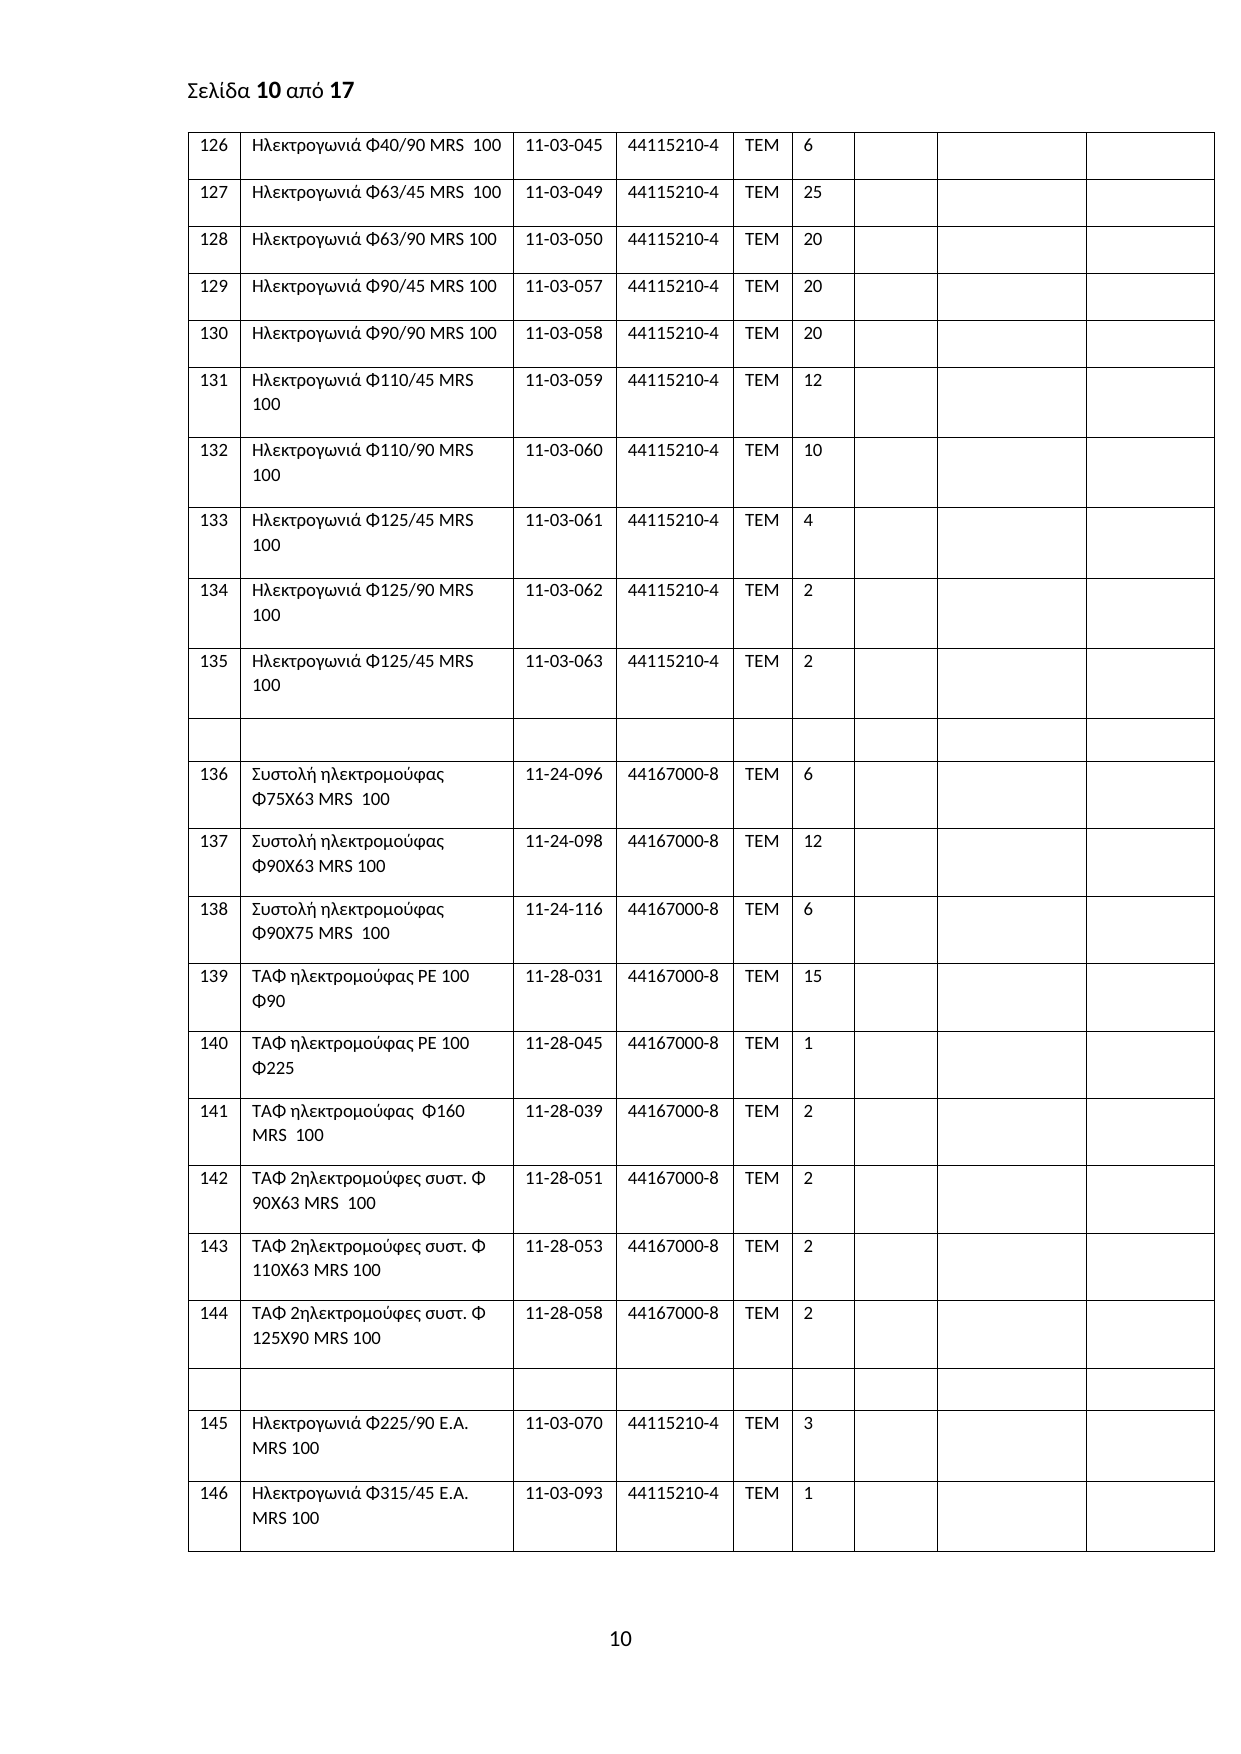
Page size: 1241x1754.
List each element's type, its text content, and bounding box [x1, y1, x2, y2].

table_cell 135 [189, 649, 240, 718]
table_cell [855, 368, 937, 437]
table_cell 11-03-062 [514, 579, 616, 648]
table_cell [938, 180, 1086, 226]
table_cell 1 [793, 1032, 854, 1098]
table_cell [938, 762, 1086, 828]
table_cell [855, 1482, 937, 1551]
table_cell ΤΕΜ [734, 829, 792, 896]
table_cell 130 [189, 321, 240, 367]
table_cell 44115210-4 [617, 321, 733, 367]
table_cell ΤΕΜ [734, 964, 792, 1031]
table_cell 128 [189, 227, 240, 273]
table_cell [1087, 1301, 1214, 1367]
table_cell 44115210-4 [617, 438, 733, 507]
table_cell [1087, 719, 1214, 761]
table_cell 44115210-4 [617, 1482, 733, 1551]
table_cell 141 [189, 1099, 240, 1165]
table_cell 11-28-051 [514, 1166, 616, 1233]
table_cell ΤΕΜ [734, 579, 792, 648]
table_cell [938, 1482, 1086, 1551]
table_cell [855, 964, 937, 1031]
table_cell 44115210-4 [617, 133, 733, 179]
table_cell [617, 719, 733, 761]
table_cell ΤΕΜ [734, 1301, 792, 1367]
table_cell [734, 1369, 792, 1410]
table_cell [793, 1369, 854, 1410]
table_cell ΤΑΦ 2ηλεκτρομούφες συστ. Φ 90Χ63 MRS 100 [241, 1166, 513, 1233]
table_cell [938, 368, 1086, 437]
table_cell [855, 227, 937, 273]
table_cell [855, 274, 937, 320]
table_cell ΤΕΜ [734, 321, 792, 367]
table_cell ΤΑΦ ηλεκτρομούφας Φ160 MRS 100 [241, 1099, 513, 1165]
table_cell [938, 1032, 1086, 1098]
table_cell 11-03-059 [514, 368, 616, 437]
table_cell 6 [793, 133, 854, 179]
table_cell 140 [189, 1032, 240, 1098]
table_cell [1087, 829, 1214, 896]
table_cell [855, 508, 937, 578]
table_cell [938, 829, 1086, 896]
table_cell [938, 719, 1086, 761]
table_cell 12 [793, 368, 854, 437]
table_cell [1087, 897, 1214, 963]
table_cell 44115210-4 [617, 508, 733, 578]
table_cell [855, 579, 937, 648]
table_cell [1087, 1369, 1214, 1410]
table_cell 3 [793, 1411, 854, 1481]
table_cell 2 [793, 1301, 854, 1367]
table_cell 44115210-4 [617, 180, 733, 226]
table_cell Ηλεκτρογωνιά Φ125/90 MRS 100 [241, 579, 513, 648]
table_cell 11-24-096 [514, 762, 616, 828]
table_cell 11-03-058 [514, 321, 616, 367]
table_cell Ηλεκτρογωνιά Φ225/90 E.A. MRS 100 [241, 1411, 513, 1481]
table_cell 44167000-8 [617, 1099, 733, 1165]
table_cell [1087, 1166, 1214, 1233]
table_cell 11-03-061 [514, 508, 616, 578]
table_cell 136 [189, 762, 240, 828]
table_cell [855, 649, 937, 718]
table_cell 131 [189, 368, 240, 437]
table_cell 11-03-063 [514, 649, 616, 718]
table_cell Ηλεκτρογωνιά Φ125/45 MRS 100 [241, 649, 513, 718]
table_cell 146 [189, 1482, 240, 1551]
table_cell Ηλεκτρογωνιά Φ110/90 MRS 100 [241, 438, 513, 507]
table_cell 20 [793, 274, 854, 320]
table_cell [938, 1301, 1086, 1367]
table_cell 44115210-4 [617, 368, 733, 437]
table_cell 129 [189, 274, 240, 320]
table_cell 143 [189, 1234, 240, 1300]
table_cell [1087, 227, 1214, 273]
table_cell 44115210-4 [617, 649, 733, 718]
table_cell Συστολή ηλεκτρομούφας Φ90Χ75 MRS 100 [241, 897, 513, 963]
table_cell 138 [189, 897, 240, 963]
table_cell Ηλεκτρογωνιά Φ90/90 MRS 100 [241, 321, 513, 367]
table_cell 10 [793, 438, 854, 507]
table_cell [1087, 1099, 1214, 1165]
table_cell [1087, 1032, 1214, 1098]
table_cell [855, 438, 937, 507]
table_cell [938, 1166, 1086, 1233]
table_cell 44167000-8 [617, 964, 733, 1031]
table_cell 44115210-4 [617, 227, 733, 273]
table_cell [1087, 762, 1214, 828]
table_cell 134 [189, 579, 240, 648]
table_cell [938, 897, 1086, 963]
table_cell [855, 1301, 937, 1367]
table_cell [938, 1369, 1086, 1410]
table_cell 6 [793, 897, 854, 963]
table_cell [1087, 133, 1214, 179]
table_cell ΤΕΜ [734, 1482, 792, 1551]
table_cell 44167000-8 [617, 1301, 733, 1367]
table_cell [1087, 321, 1214, 367]
table_cell 11-03-070 [514, 1411, 616, 1481]
table_cell 144 [189, 1301, 240, 1367]
table_cell [1087, 649, 1214, 718]
table_cell [855, 1032, 937, 1098]
table_cell [1087, 1482, 1214, 1551]
table_cell Ηλεκτρογωνιά Φ63/90 MRS 100 [241, 227, 513, 273]
table_cell [241, 719, 513, 761]
table_cell 6 [793, 762, 854, 828]
table_cell ΤΕΜ [734, 274, 792, 320]
table_cell [617, 1369, 733, 1410]
table_cell 11-03-050 [514, 227, 616, 273]
table_cell 11-28-045 [514, 1032, 616, 1098]
table_cell [855, 1099, 937, 1165]
table_cell [1087, 438, 1214, 507]
table_cell [938, 133, 1086, 179]
table_cell 11-03-093 [514, 1482, 616, 1551]
table_cell 20 [793, 321, 854, 367]
table_cell 44115210-4 [617, 274, 733, 320]
table_cell ΤΕΜ [734, 227, 792, 273]
table_cell 142 [189, 1166, 240, 1233]
table_cell 11-28-031 [514, 964, 616, 1031]
table_cell ΤΕΜ [734, 1234, 792, 1300]
table_cell Συστολή ηλεκτρομούφας Φ75Χ63 MRS 100 [241, 762, 513, 828]
table_cell ΤΕΜ [734, 508, 792, 578]
table_cell [938, 274, 1086, 320]
table_cell [1087, 368, 1214, 437]
table_cell 126 [189, 133, 240, 179]
table_cell ΤΑΦ 2ηλεκτρομούφες συστ. Φ 125Χ90 MRS 100 [241, 1301, 513, 1367]
table_cell ΤΕΜ [734, 1032, 792, 1098]
table_cell [855, 1166, 937, 1233]
table_cell 11-03-049 [514, 180, 616, 226]
table_cell ΤΕΜ [734, 762, 792, 828]
table_cell Ηλεκτρογωνιά Φ40/90 MRS 100 [241, 133, 513, 179]
table_cell [855, 321, 937, 367]
table_cell [938, 1411, 1086, 1481]
table_cell [1087, 180, 1214, 226]
table_cell 1 [793, 1482, 854, 1551]
table_cell [1087, 964, 1214, 1031]
table_cell 132 [189, 438, 240, 507]
table_cell [1087, 1411, 1214, 1481]
table_cell [1087, 579, 1214, 648]
table_cell 133 [189, 508, 240, 578]
table_cell 11-24-116 [514, 897, 616, 963]
table_cell ΤΕΜ [734, 897, 792, 963]
table_cell ΤΕΜ [734, 438, 792, 507]
table_cell [855, 719, 937, 761]
table_cell [938, 508, 1086, 578]
table_cell 11-28-039 [514, 1099, 616, 1165]
table_cell 44115210-4 [617, 579, 733, 648]
table_cell Ηλεκτρογωνιά Φ110/45 MRS 100 [241, 368, 513, 437]
table_cell Ηλεκτρογωνιά Φ90/45 MRS 100 [241, 274, 513, 320]
table_cell [855, 133, 937, 179]
table_cell [189, 1369, 240, 1410]
table_cell [1087, 508, 1214, 578]
table_cell 44167000-8 [617, 1032, 733, 1098]
table_cell 2 [793, 1099, 854, 1165]
table_cell [855, 829, 937, 896]
table_cell [938, 438, 1086, 507]
table_cell 4 [793, 508, 854, 578]
table_cell 20 [793, 227, 854, 273]
table_cell ΤΕΜ [734, 368, 792, 437]
table_cell 11-28-053 [514, 1234, 616, 1300]
table_cell ΤΕΜ [734, 1166, 792, 1233]
table_cell Ηλεκτρογωνιά Φ63/45 MRS 100 [241, 180, 513, 226]
table_cell 44167000-8 [617, 1234, 733, 1300]
table_cell 2 [793, 649, 854, 718]
table_cell [855, 1369, 937, 1410]
table_cell 15 [793, 964, 854, 1031]
table_cell Ηλεκτρογωνιά Φ125/45 MRS 100 [241, 508, 513, 578]
table_cell 44167000-8 [617, 1166, 733, 1233]
table_cell Ηλεκτρογωνιά Φ315/45 E.A. MRS 100 [241, 1482, 513, 1551]
table_cell [938, 964, 1086, 1031]
table_cell ΤΕΜ [734, 133, 792, 179]
table_cell [938, 649, 1086, 718]
table_cell ΤΕΜ [734, 180, 792, 226]
table_cell ΤΑΦ ηλεκτρομούφας ΡΕ 100 Φ225 [241, 1032, 513, 1098]
table_cell ΤΑΦ 2ηλεκτρομούφες συστ. Φ 110Χ63 MRS 100 [241, 1234, 513, 1300]
table_cell 2 [793, 579, 854, 648]
table_cell [855, 180, 937, 226]
table_cell [855, 1411, 937, 1481]
table_cell [855, 1234, 937, 1300]
table_cell 25 [793, 180, 854, 226]
table_cell 2 [793, 1234, 854, 1300]
table_cell 11-03-060 [514, 438, 616, 507]
table_cell 11-24-098 [514, 829, 616, 896]
table_cell 11-03-045 [514, 133, 616, 179]
table_cell 44167000-8 [617, 897, 733, 963]
table_cell [1087, 1234, 1214, 1300]
table_cell 127 [189, 180, 240, 226]
table_cell 44167000-8 [617, 762, 733, 828]
table_cell 137 [189, 829, 240, 896]
table_cell [938, 579, 1086, 648]
table_cell 44167000-8 [617, 829, 733, 896]
table_cell 12 [793, 829, 854, 896]
table_cell ΤΕΜ [734, 1099, 792, 1165]
table_cell 145 [189, 1411, 240, 1481]
table_cell ΤΕΜ [734, 1411, 792, 1481]
table_cell [938, 321, 1086, 367]
table_cell [1087, 274, 1214, 320]
table_cell [938, 1099, 1086, 1165]
table_cell 44115210-4 [617, 1411, 733, 1481]
table_cell [189, 719, 240, 761]
table_cell 2 [793, 1166, 854, 1233]
table_cell Συστολή ηλεκτρομούφας Φ90Χ63 MRS 100 [241, 829, 513, 896]
table_cell [514, 1369, 616, 1410]
table_cell 139 [189, 964, 240, 1031]
table_cell [241, 1369, 513, 1410]
table_cell [938, 227, 1086, 273]
table_cell 11-03-057 [514, 274, 616, 320]
table_cell ΤΕΜ [734, 649, 792, 718]
table_cell [938, 1234, 1086, 1300]
table_cell [734, 719, 792, 761]
table_cell [855, 762, 937, 828]
table_cell [514, 719, 616, 761]
table_cell [855, 897, 937, 963]
table_cell [793, 719, 854, 761]
table_cell 11-28-058 [514, 1301, 616, 1367]
table_cell ΤΑΦ ηλεκτρομούφας ΡΕ 100 Φ90 [241, 964, 513, 1031]
